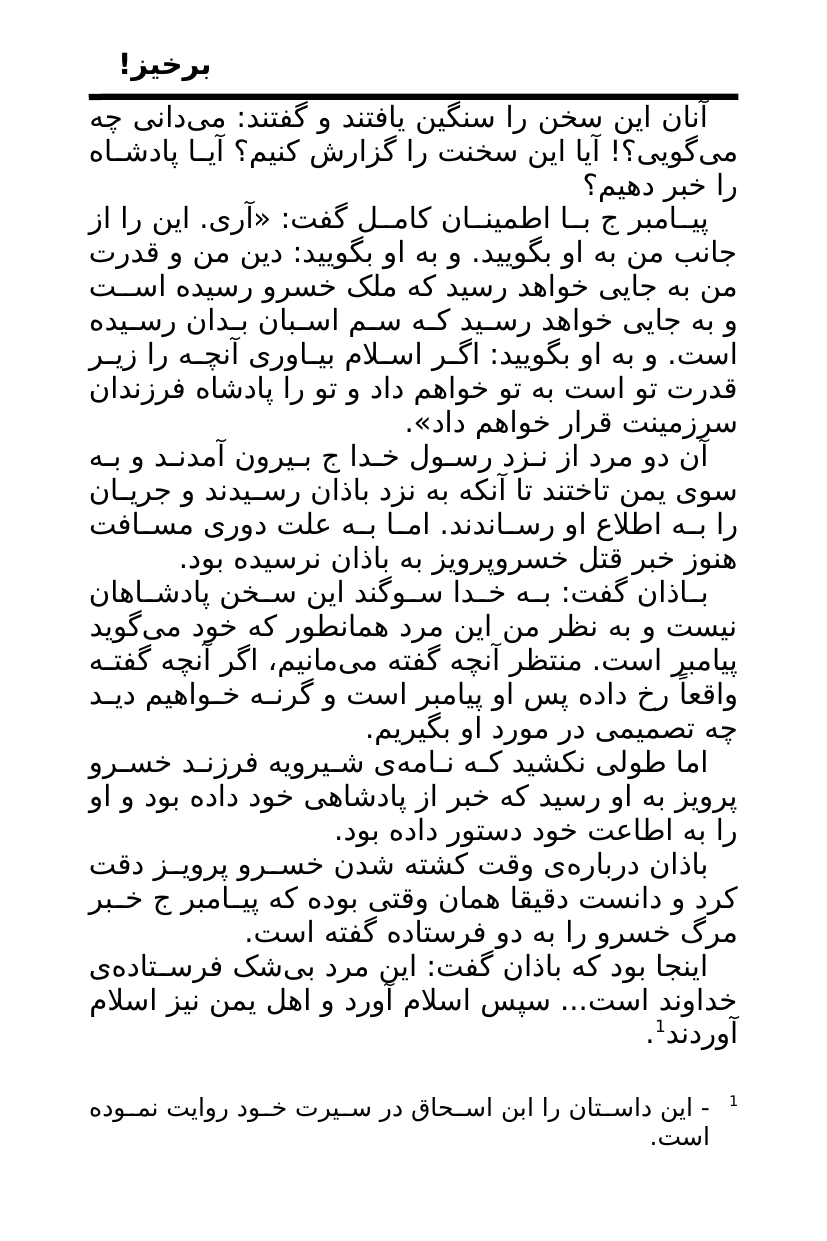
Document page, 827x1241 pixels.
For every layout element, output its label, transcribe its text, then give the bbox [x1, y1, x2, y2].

text پیامبر ج با اطمینان کامل گفت: «آری. این را از جانب من به او بگویید. و به او بگویید: دین من و قدرت من به جایی خواهد رسید که ملک خسرو رسیده است و به جایی خواهد رسید که سم اسبان بدان رسیده است. و به او بگویید: اگر اسلام بیاوری آنچه را زیر قدرت تو است به تو خواهم داد و تو را پادشاه فرزندان سرزمینت قرار خواهم داد». [89, 202, 738, 439]
text باذان درباره‌ی وقت کشته شدن خسرو پرویز دقت کرد و دانست دقیقا همان وقتی بوده که پیامبر ج خبر مرگ خسرو را به دو فرستاده گفته است. [89, 847, 738, 949]
text آنان این سخن را سنگین یافتند و گفتند: می‌دانی چه می‌گویی؟! آیا این سخنت را گزارش کنیم؟ آیا پادشاه را خبر دهیم؟ [89, 100, 738, 202]
text آن دو مرد از نزد رسول خدا ج بیرون آمدند و به سوی یمن تاختند تا آنکه به نزد باذان رسیدند و جریان را به اطلاع او رساندند. اما به علت دوری مسافت هنوز خبر قتل خسروپرویز به باذان نرسیده بود. [89, 439, 738, 575]
text اما طولی نکشید که نامه‌ی شیرویه فرزند خسرو پرویز به او رسید که خبر از پادشاهی خود داده بود و او را به اطاعت خود دستور داده بود. [89, 745, 738, 847]
text باذان گفت: به خدا سوگند این سخن پادشاهان نیست و به نظر من این مرد همانطور که خود می‌گوید پیامبر است. منتظر آنچه گفته می‌مانیم، اگر آنچه گفته واقعاً رخ داده پس او پیامبر است و گرنه خواهیم دید چه تصمیمی در مورد او بگیریم. [89, 575, 738, 745]
text اینجا بود که باذان گفت: این مرد بی‌شک فرستاده‌ی خداوند است... سپس اسلام آورد و اهل یمن نیز اسلام آوردند. [89, 949, 738, 1051]
